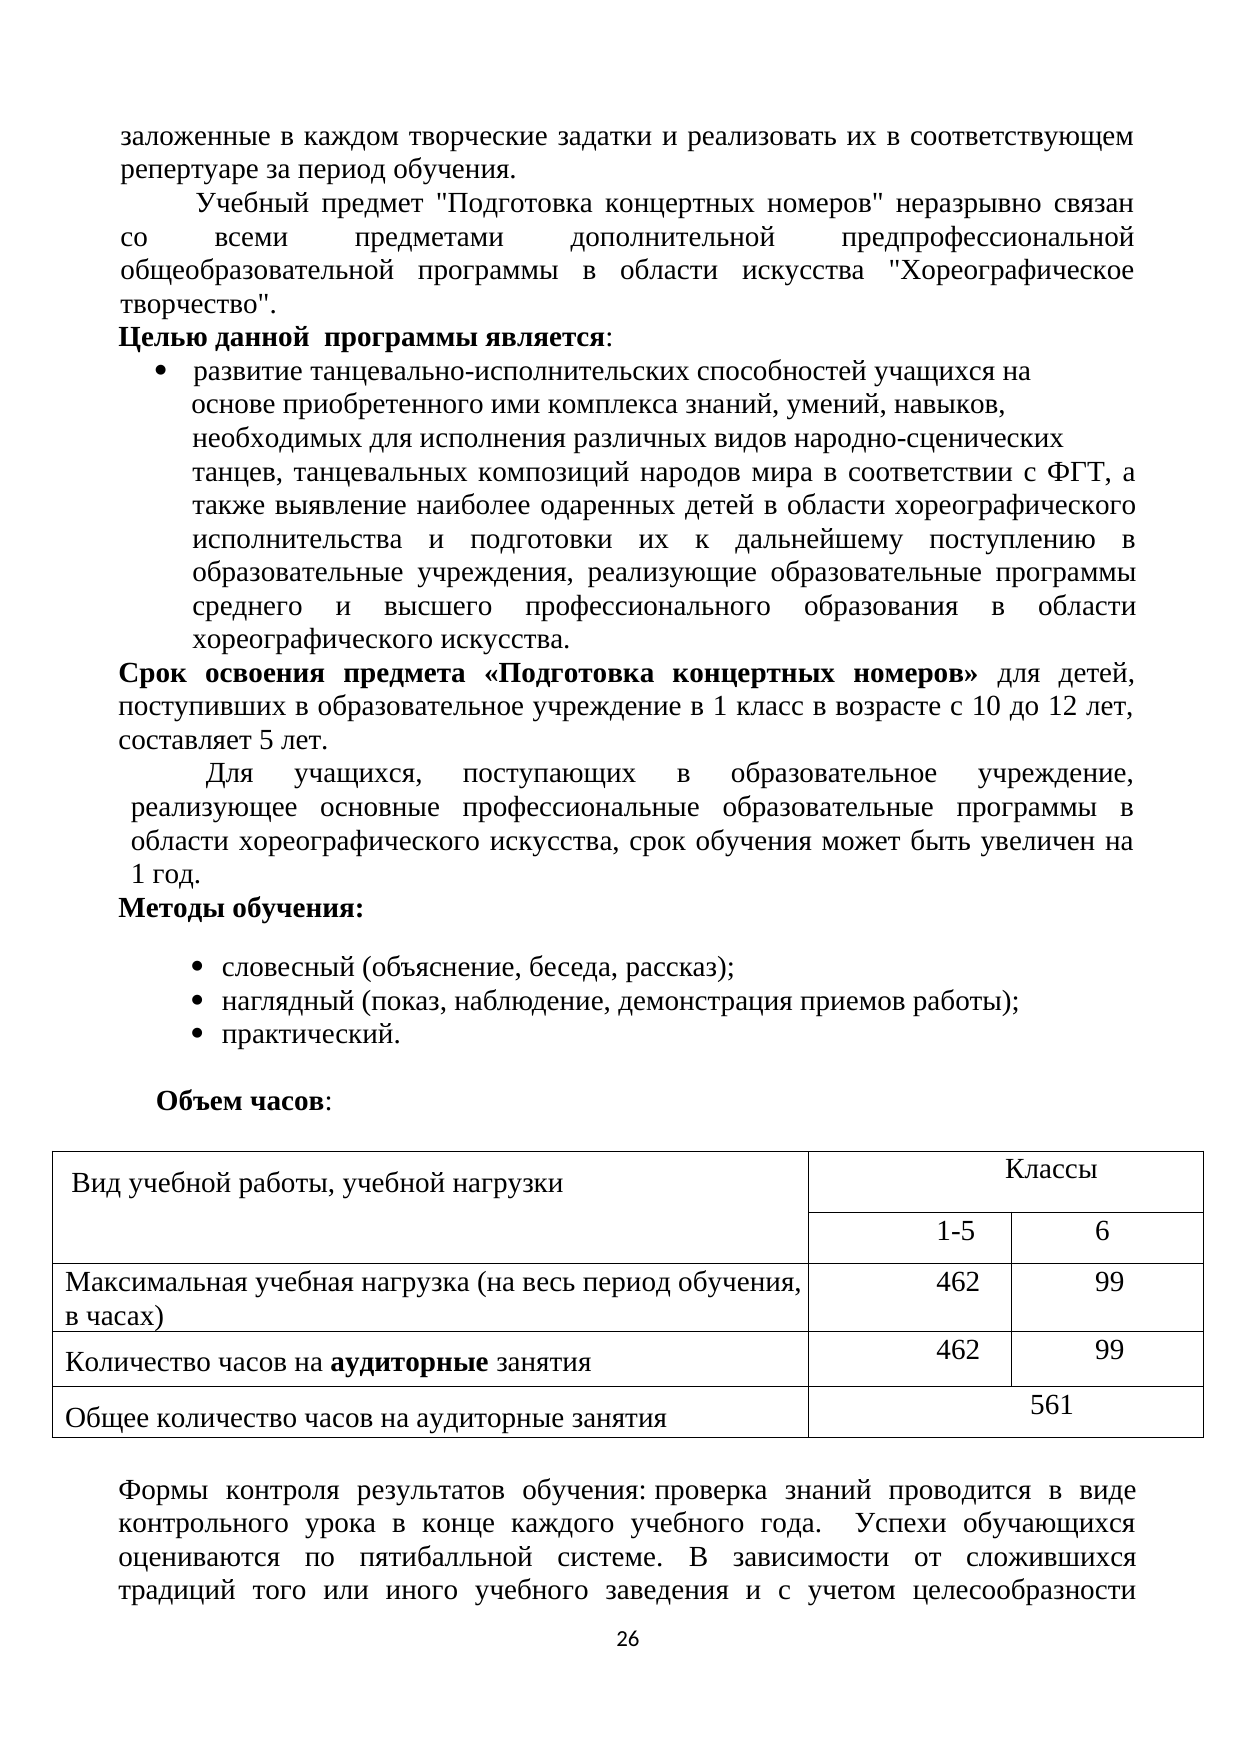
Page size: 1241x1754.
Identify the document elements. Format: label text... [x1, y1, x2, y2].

list развитие танцевально-исполнительских способностей учащихся на [156, 353, 1137, 387]
table_cell 99 [1012, 1264, 1203, 1331]
table_cell 6 [1012, 1213, 1203, 1263]
table_cell Максимальная учебная нагрузка (на весь период обучения, в часах) [53, 1264, 808, 1331]
table_header Классы [809, 1152, 1203, 1212]
table_cell 561 [809, 1387, 1203, 1437]
table_cell Общее количество часов на аудиторные занятия [53, 1387, 808, 1437]
text необходимых для исполнения различных видов народно-сценических [192, 420, 1137, 454]
table_cell 462 [809, 1264, 1011, 1331]
table_cell 99 [1012, 1332, 1203, 1386]
text Для учащихся, поступающих в образовательное учреждение, реализующее основные профессиональные образовательные программы в области хореографического искусства, срок обучения может быть увеличен на 1 год. [131, 756, 1135, 890]
text Объем часов: [118, 1083, 1137, 1117]
table_cell 462 [809, 1332, 1011, 1386]
text танцев, танцевальных композиций народов мира в соответствии с ФГТ, а также выявление наиболее одаренных детей в области хореографического исполнительства и подготовки их к дальнейшему поступлению в образовательные учреждения, реализующие образовательные программы среднего и высшего профессионального образования в области хореографического искусства. [192, 454, 1137, 655]
text основе приобретенного ими комплекса знаний, умений, навыков, [118, 387, 1137, 420]
text Методы обучения: [118, 890, 1137, 923]
text Целью данной программы является: [118, 319, 1137, 353]
text Учебный предмет "Подготовка концертных номеров" неразрывно связан со всеми предметами дополнительной предпрофессиональной общеобразовательной программы в области искусства "Хореографическое творчество". [120, 185, 1135, 319]
table_cell Количество часов на аудиторные занятия [53, 1332, 808, 1386]
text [118, 1472, 1137, 1606]
list словесный (объяснение, беседа, рассказ); [118, 949, 1137, 983]
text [120, 118, 1135, 185]
text Срок освоения предмета «Подготовка концертных номеров» для детей, поступивших в образовательное учреждение в 1 класс в возрасте с 10 до 12 лет, составляет 5 лет. [118, 655, 1135, 756]
table_header Вид учебной работы, учебной нагрузки [53, 1152, 808, 1263]
list практический. [118, 1016, 1137, 1050]
table_cell 1-5 [809, 1213, 1011, 1263]
list наглядный (показ, наблюдение, демонстрация приемов работы); [118, 983, 1137, 1016]
